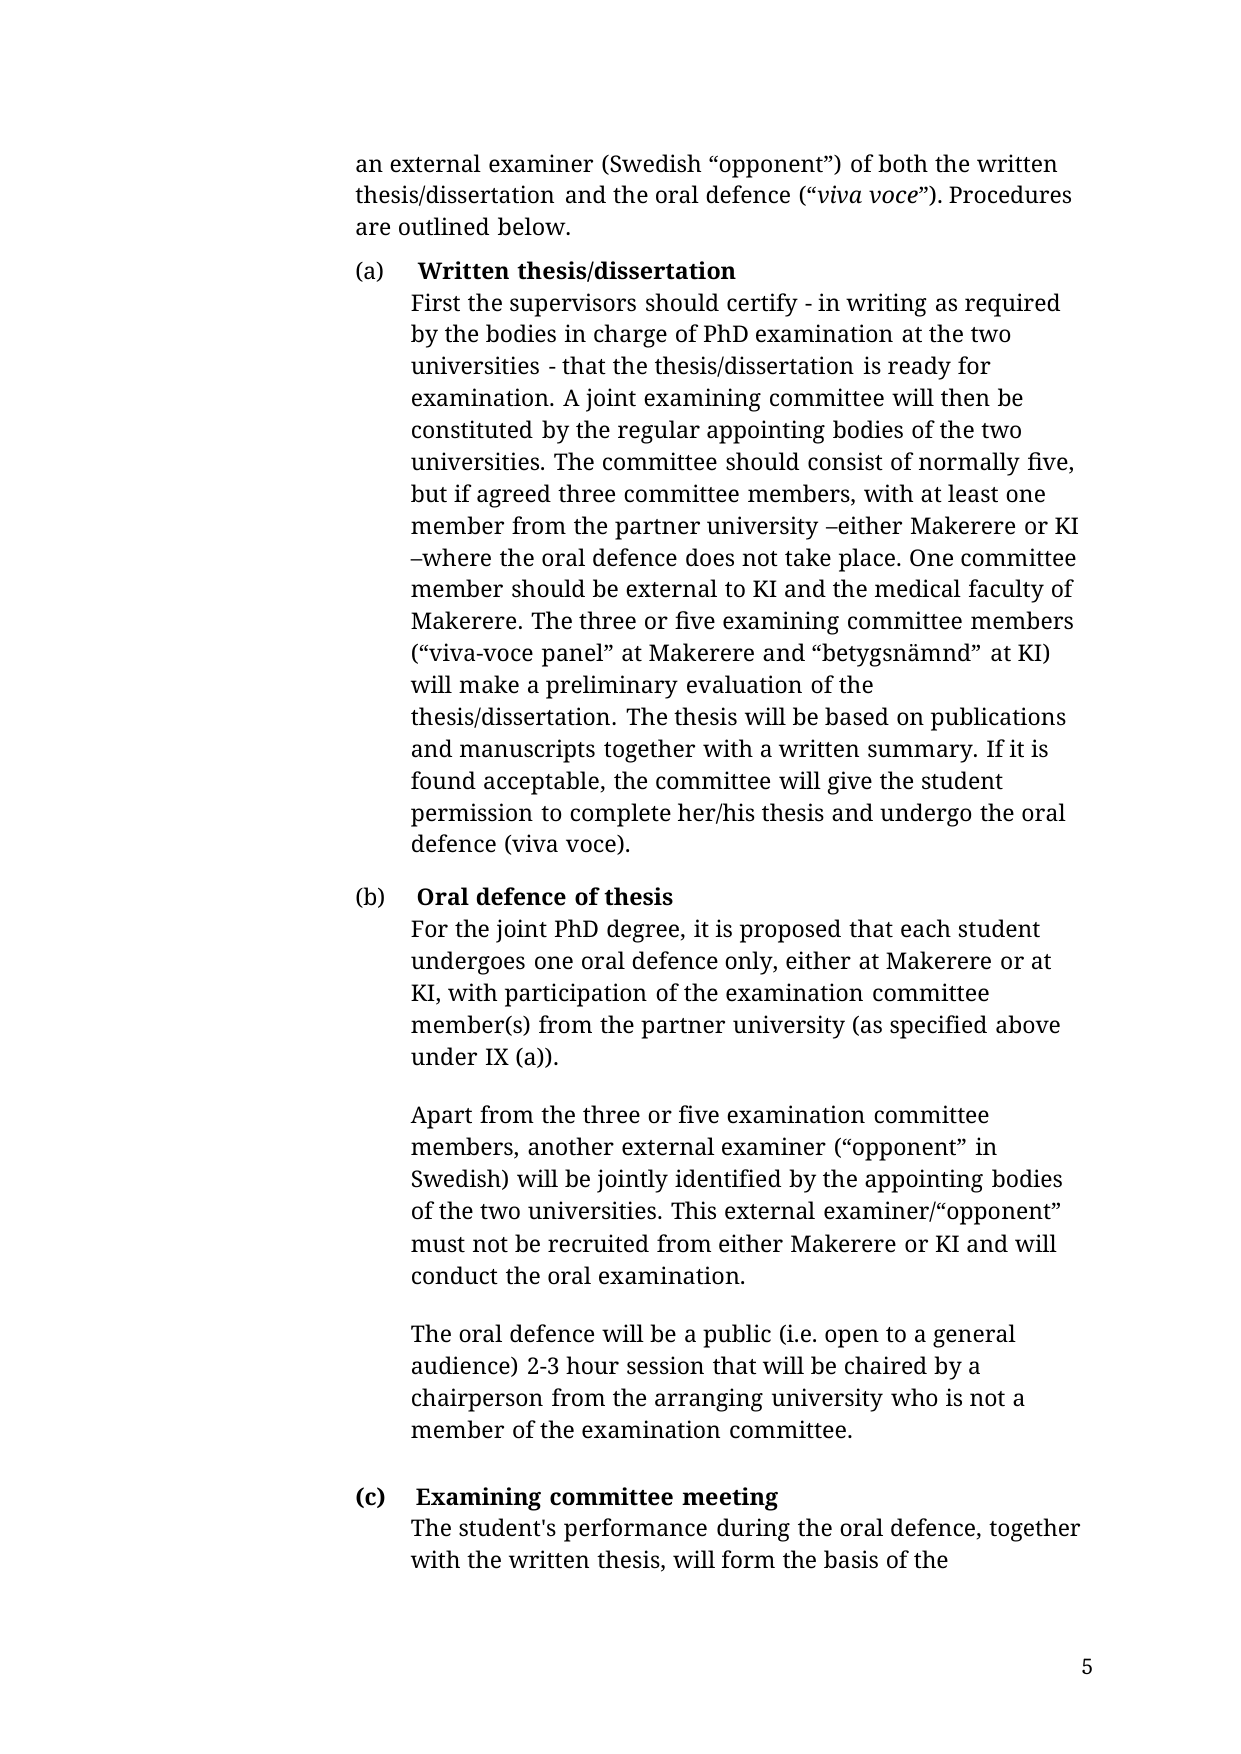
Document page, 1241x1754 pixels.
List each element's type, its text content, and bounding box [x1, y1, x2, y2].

text (b) Oral defence of thesis [355, 881, 1095, 912]
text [355, 148, 1078, 243]
text Apart from the three or five examination committee members, another external examiner (“opponent” in Swedish) will be jointly identified by the appointing bodies of the two universities. This external examiner/“opponent” must not be recruited from either Makerere or KI and will conduct the oral examination. [411, 1099, 1071, 1291]
text (a) Written thesis/dissertation [355, 254, 1095, 286]
text The oral defence will be a public (i.e. open to a general audience) 2-3 hour session that will be chaired by a chairperson from the arranging university who is not a member of the examination committee. [411, 1318, 1065, 1445]
text First the supervisors should certify - in writing as required by the bodies in charge of PhD examination at the two universities - that the thesis/dissertation is ready for examination. A joint examining committee will then be constituted by the regular appointing bodies of the two universities. The committee should consist of normally five, but if agreed three committee members, with at least one member from the partner university –either Makerere or KI –where the oral defence does not take place. One committee member should be external to KI and the medical faculty of Makerere. The three or five examining committee members (“viva-voce panel” at Makerere and “betygsnämnd” at KI) will make a preliminary evaluation of the thesis/dissertation. The thesis will be based on publications and manuscripts together with a written summary. If it is found acceptable, the committee will give the student permission to complete her/his thesis and undergo the oral defence (viva voce). [411, 287, 1083, 860]
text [411, 1512, 1083, 1575]
text (c) Examining committee meeting [355, 1480, 1095, 1512]
text For the joint PhD degree, it is proposed that each student undergoes one oral defence only, either at Makerere or at KI, with participation of the examination committee member(s) from the partner university (as specified above under IX (a)). [411, 913, 1061, 1072]
